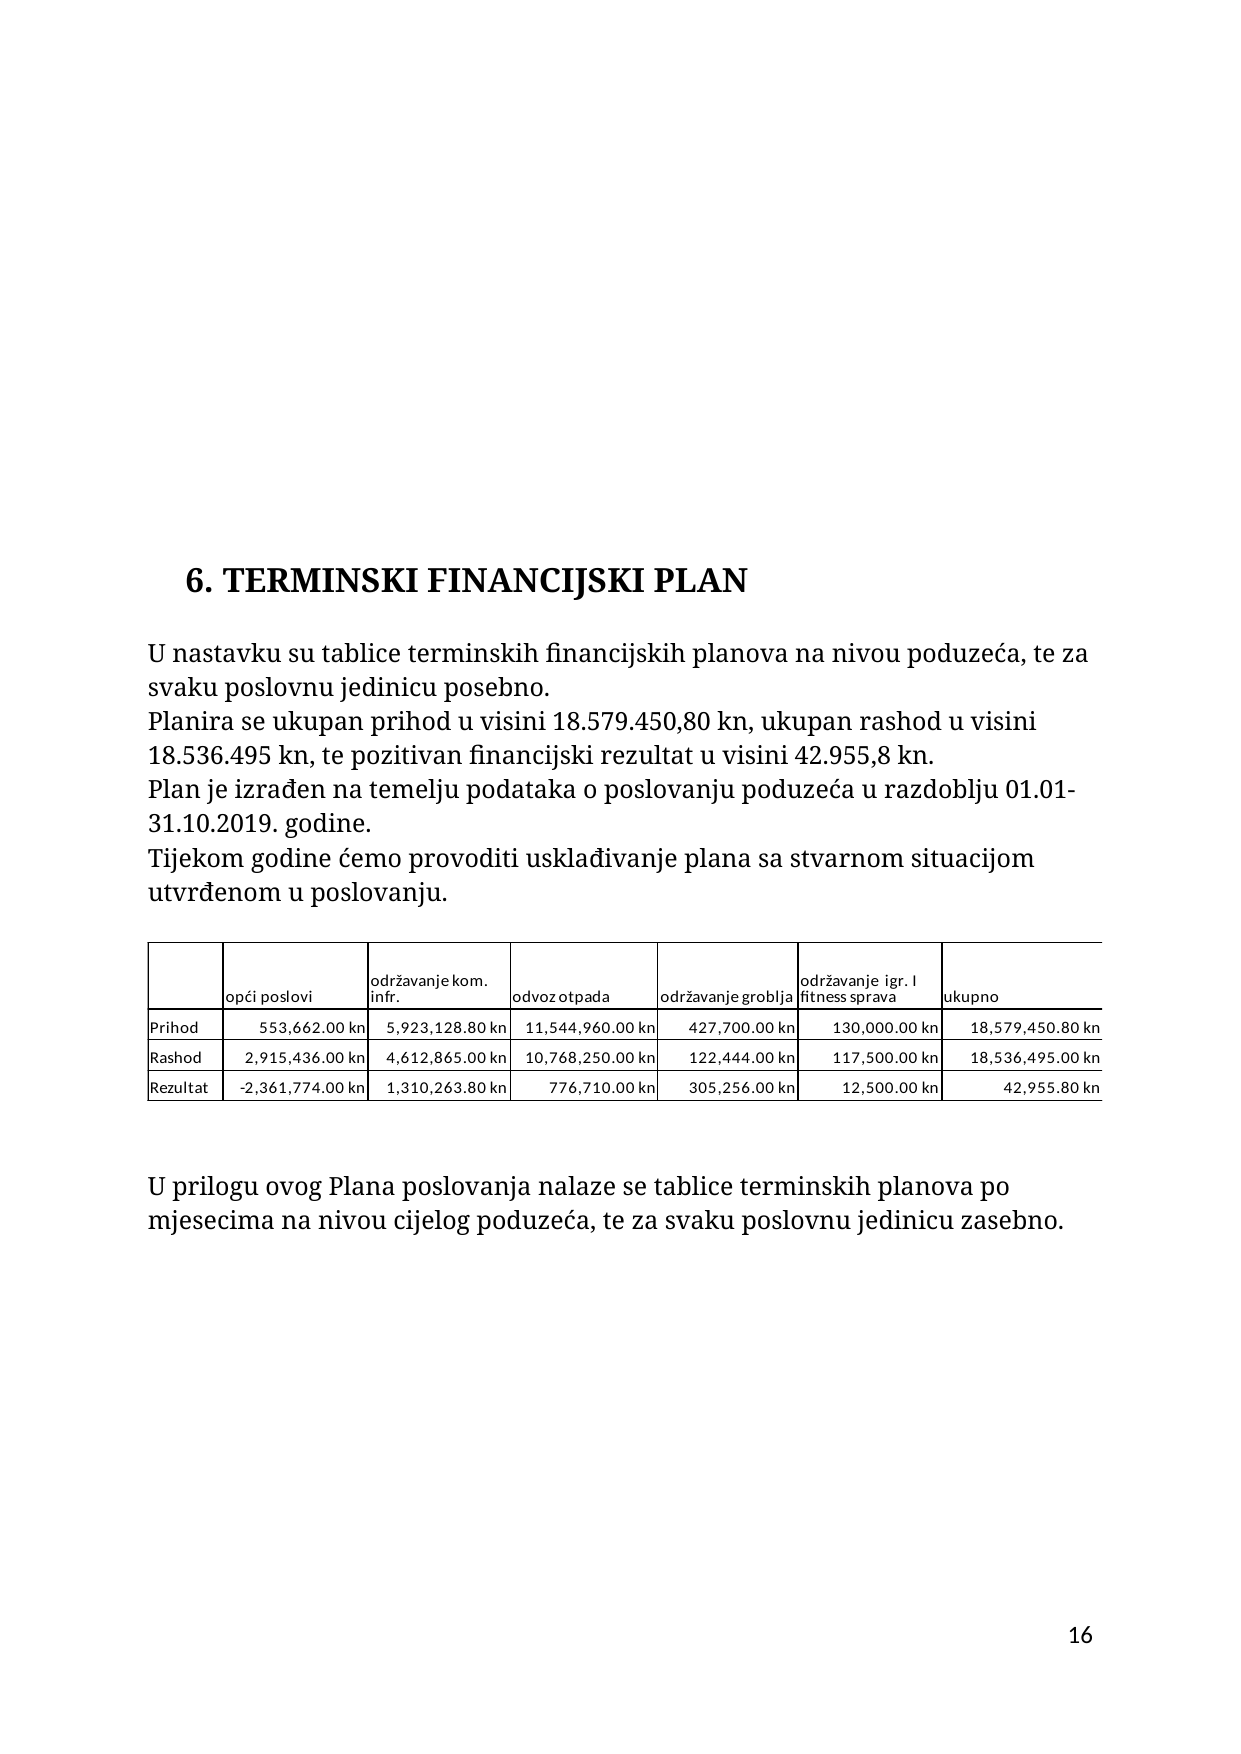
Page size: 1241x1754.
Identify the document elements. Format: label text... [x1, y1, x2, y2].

list TERMINSKI FINANCIJSKI PLAN [185, 556, 1093, 602]
text U prilogu ovog Plana poslovanja nalaze se tablice terminskih planova po mjesecima na nivou cijelog poduzeća, te za svaku poslovnu jedinicu zasebno. [148, 1168, 1093, 1236]
text Plan je izrađen na temelju podataka o poslovanju poduzeća u razdoblju 01.01-31.10.2019. godine. [148, 772, 1093, 840]
text Planira se ukupan prihod u visini 18.579.450,80 kn, ukupan rashod u visini 18.536.495 kn, te pozitivan financijski rezultat u visini 42.955,8 kn. [148, 704, 1093, 772]
text U nastavku su tablice terminskih financijskih planova na nivou poduzeća, te za svaku poslovnu jedinicu posebno. [148, 636, 1093, 704]
text Tijekom godine ćemo provoditi usklađivanje plana sa stvarnom situacijom utvrđenom u poslovanju. [148, 840, 1093, 908]
